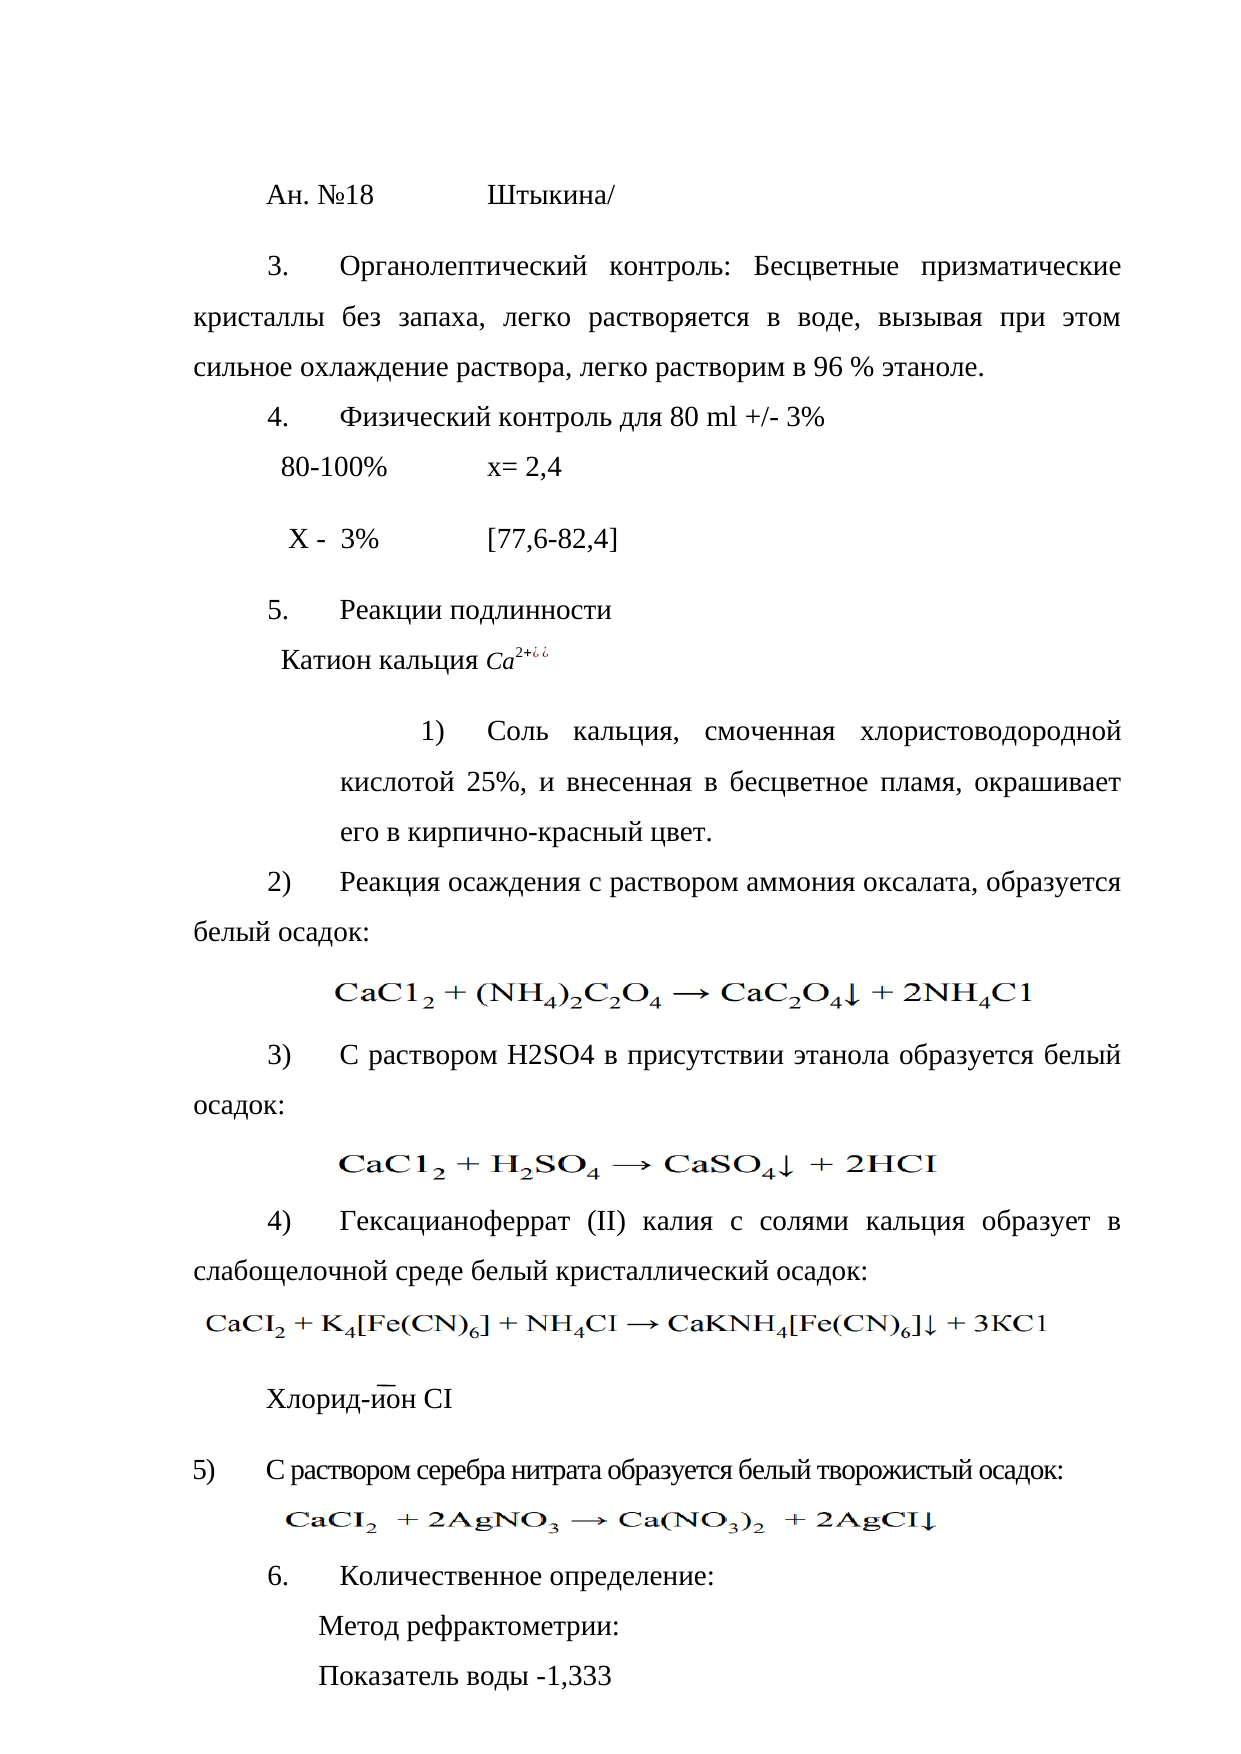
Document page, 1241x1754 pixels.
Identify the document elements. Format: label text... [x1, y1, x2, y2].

list Органолептический контроль: Бесцветные призматические кристаллы без запаха, легко растворяется в воде, вызывая при этом сильное охлаждение раствора, легко растворим в 96 % этаноле. [193, 248, 1122, 382]
picture [192, 1303, 1072, 1343]
list Показатель воды -1,333 [244, 1658, 1122, 1692]
picture [318, 1137, 970, 1189]
list Реакции подлинности [193, 592, 1122, 625]
text Хлорид-ион CI [118, 1381, 1122, 1414]
text Ан. №18 Штыкина/ [192, 177, 1122, 211]
list Физический контроль для 80 ml +/- 3% [193, 399, 1122, 433]
list Реакция осаждения с раствором аммония оксалата, образуется белый осадок: [193, 864, 1122, 948]
picture [265, 1502, 974, 1544]
text Катион кальция [207, 642, 1122, 676]
list С раствором H2SO4 в присутствии этанола образуется белый осадок: [193, 1037, 1122, 1121]
text 80-100% х= 2,4 [207, 449, 1122, 483]
list Количественное определение: [193, 1558, 1122, 1591]
list Соль кальция, смоченная хлористоводородной кислотой 25%, и внесенная в бесцветное пламя, окрашивает его в кирпично-красный цвет. [340, 713, 1122, 847]
list Гексацианоферрат (II) калия с солями кальция образует в слабощелочной среде белый кристаллический осадок: [193, 1203, 1122, 1287]
list С раствором серебра нитрата образуется белый творожистый осадок: [118, 1452, 1122, 1486]
list Метод рефрактометрии: [244, 1608, 1122, 1642]
text Х - 3% [77,6-82,4] [207, 521, 1122, 554]
picture [318, 965, 1058, 1023]
